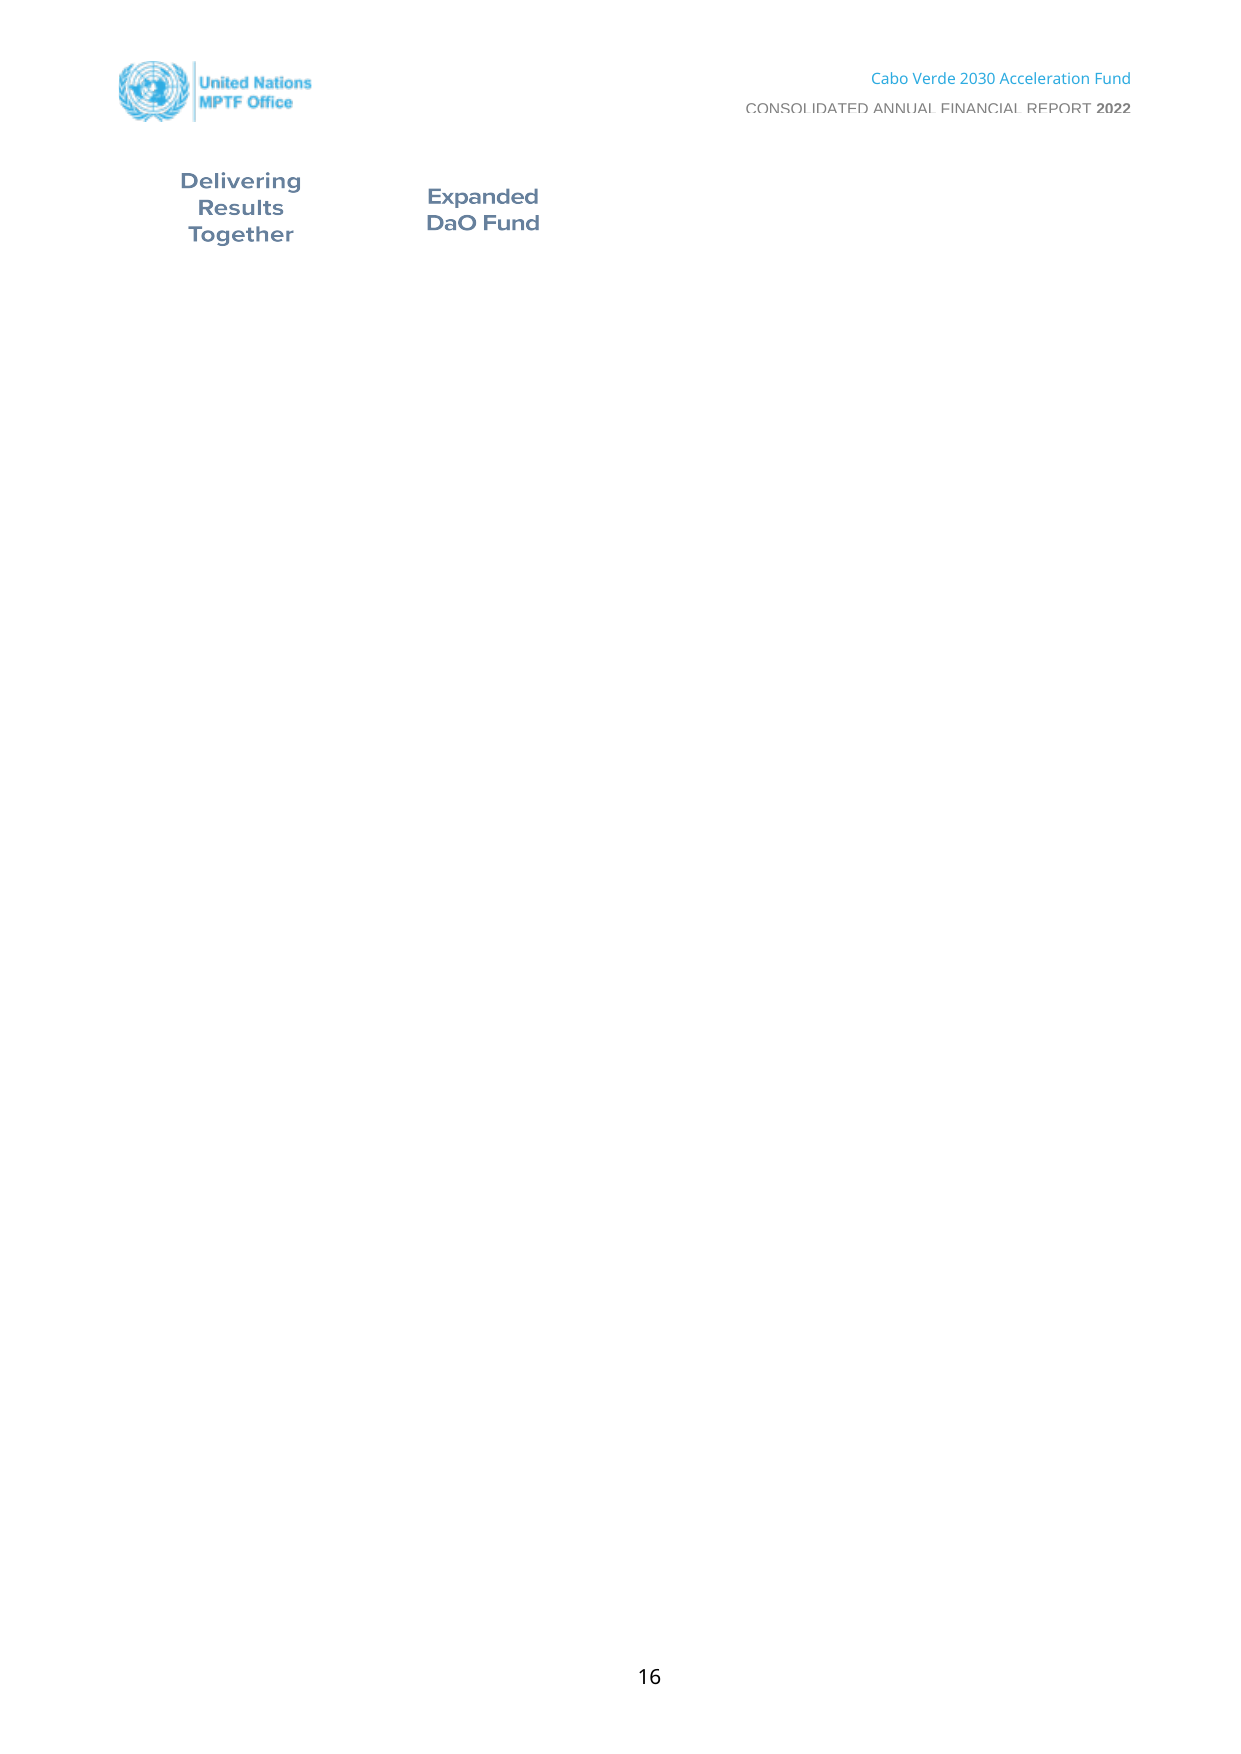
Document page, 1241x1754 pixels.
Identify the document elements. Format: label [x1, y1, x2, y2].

table_cell [0, 150, 1240, 303]
picture [118, 61, 312, 122]
picture [155, 153, 327, 266]
picture [397, 153, 569, 266]
